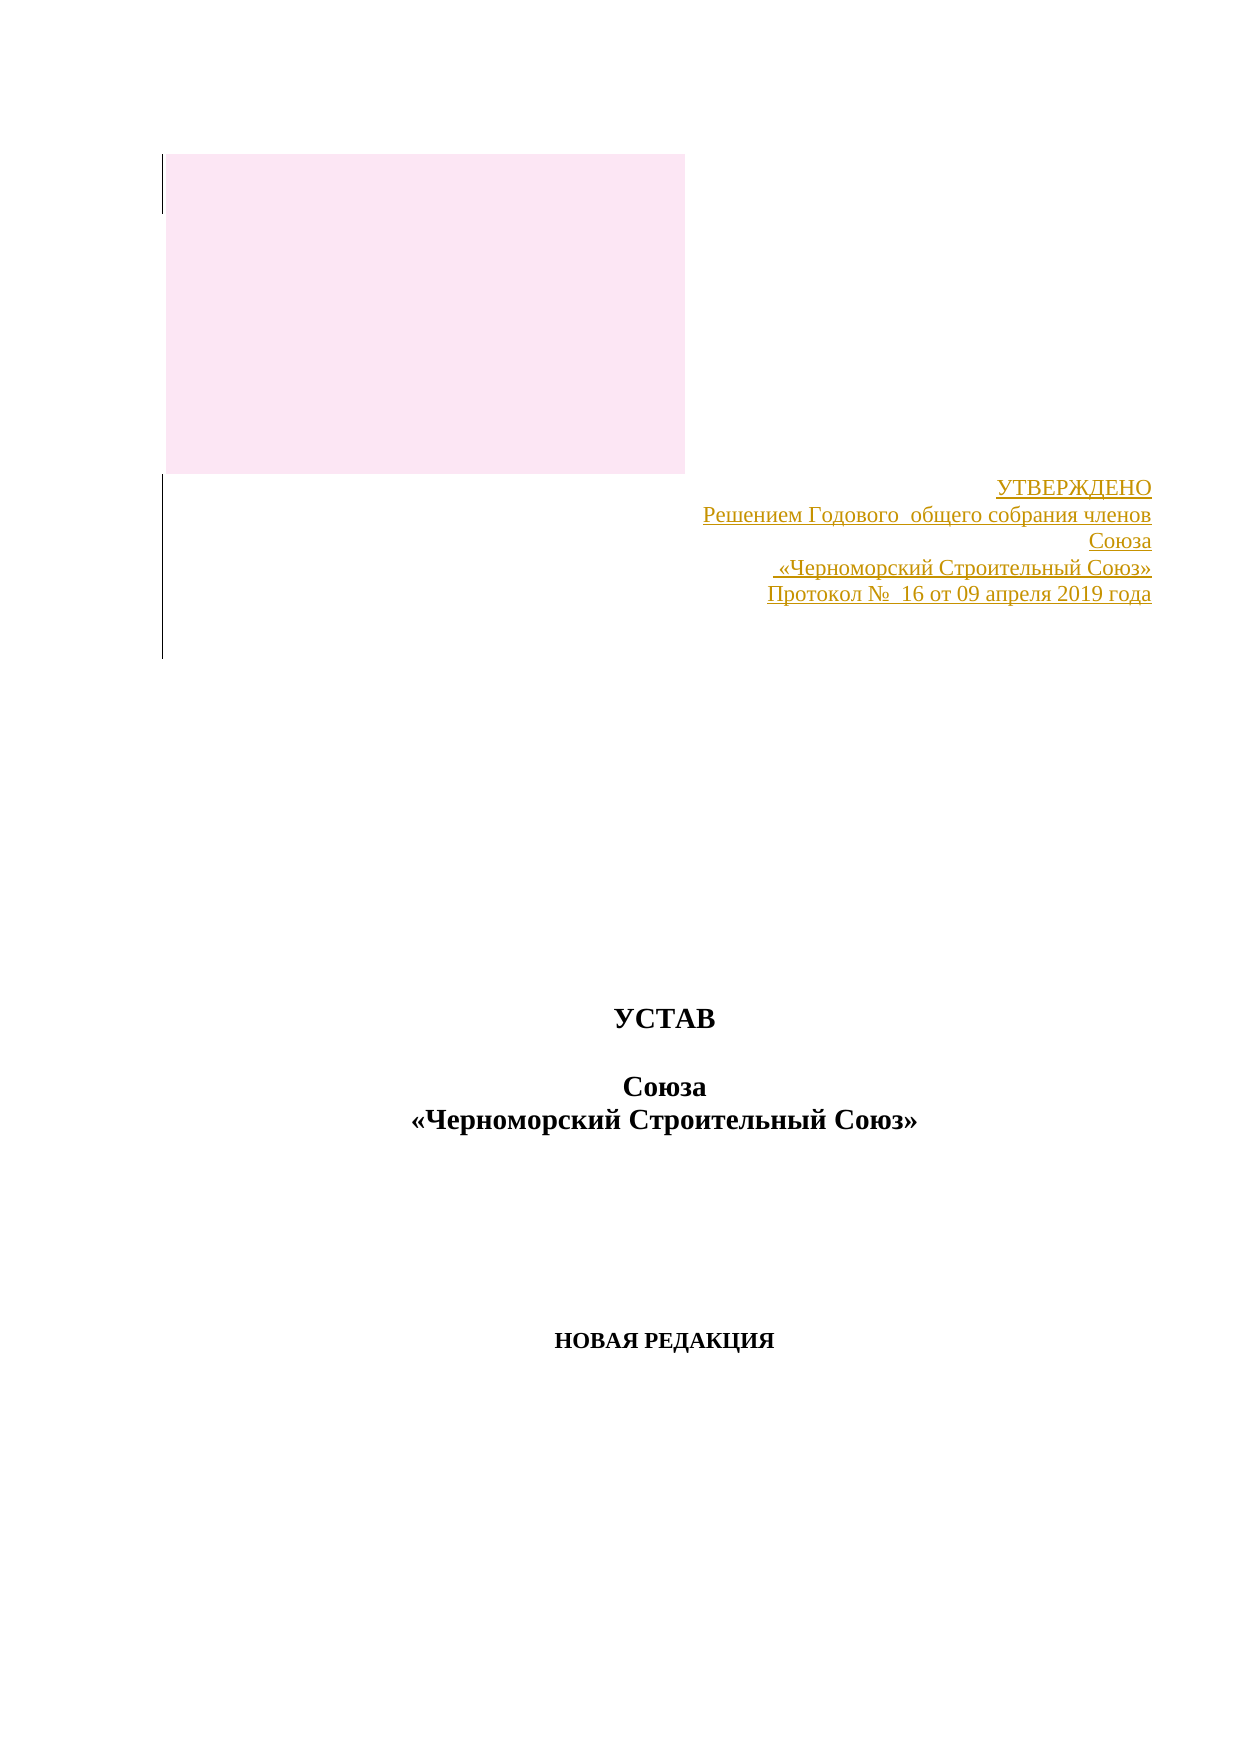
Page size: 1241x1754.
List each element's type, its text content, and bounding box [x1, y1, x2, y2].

text Союза [177, 1069, 1152, 1102]
text УСТАВ [177, 1002, 1152, 1035]
text «Черноморский Строительный Союз» [177, 1102, 1152, 1136]
text НОВАЯ РЕДАКЦИЯ [177, 1327, 1152, 1354]
